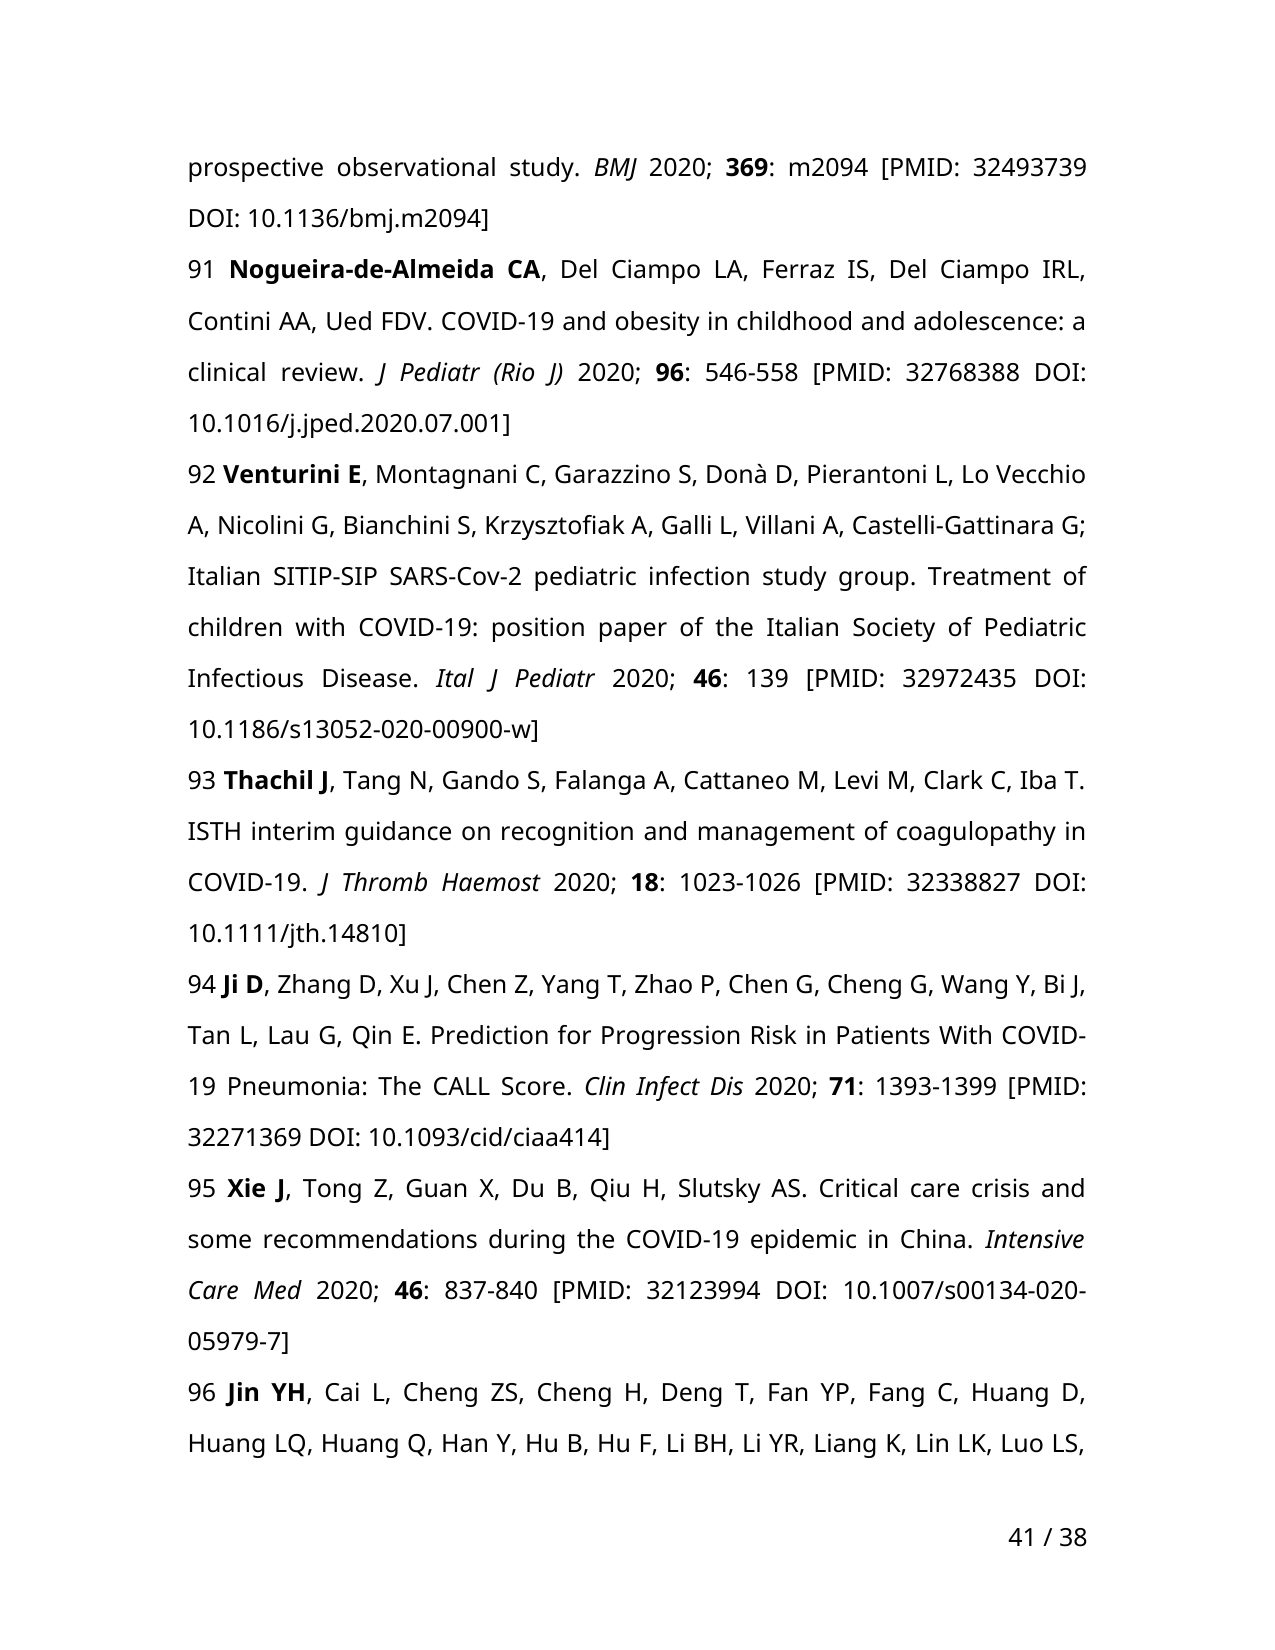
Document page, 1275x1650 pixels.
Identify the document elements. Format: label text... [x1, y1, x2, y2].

text 93 Thachil J, Tang N, Gando S, Falanga A, Cattaneo M, Levi M, Clark C, Iba T. ISTH interim guidance on recognition and management of coagulopathy in COVID-19. J Thromb Haemost 2020; 18: 1023-1026 [PMID: 32338827 DOI: 10.1111/jth.14810] [187, 762, 1087, 950]
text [187, 150, 1087, 235]
text 94 Ji D, Zhang D, Xu J, Chen Z, Yang T, Zhao P, Chen G, Cheng G, Wang Y, Bi J, Tan L, Lau G, Qin E. Prediction for Progression Risk in Patients With COVID-19 Pneumonia: The CALL Score. Clin Infect Dis 2020; 71: 1393-1399 [PMID: 32271369 DOI: 10.1093/cid/ciaa414] [187, 967, 1087, 1154]
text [187, 1375, 1087, 1460]
text 95 Xie J, Tong Z, Guan X, Du B, Qiu H, Slutsky AS. Critical care crisis and some recommendations during the COVID-19 epidemic in China. Intensive Care Med 2020; 46: 837-840 [PMID: 32123994 DOI: 10.1007/s00134-020-05979-7] [187, 1171, 1087, 1358]
text 92 Venturini E, Montagnani C, Garazzino S, Donà D, Pierantoni L, Lo Vecchio A, Nicolini G, Bianchini S, Krzysztofiak A, Galli L, Villani A, Castelli-Gattinara G; Italian SITIP-SIP SARS-Cov-2 pediatric infection study group. Treatment of children with COVID-19: position paper of the Italian Society of Pediatric Infectious Disease. Ital J Pediatr 2020; 46: 139 [PMID: 32972435 DOI: 10.1186/s13052-020-00900-w] [187, 456, 1087, 746]
text 91 Nogueira-de-Almeida CA, Del Ciampo LA, Ferraz IS, Del Ciampo IRL, Contini AA, Ued FDV. COVID-19 and obesity in childhood and adolescence: a clinical review. J Pediatr (Rio J) 2020; 96: 546-558 [PMID: 32768388 DOI: 10.1016/j.jped.2020.07.001] [187, 252, 1087, 439]
